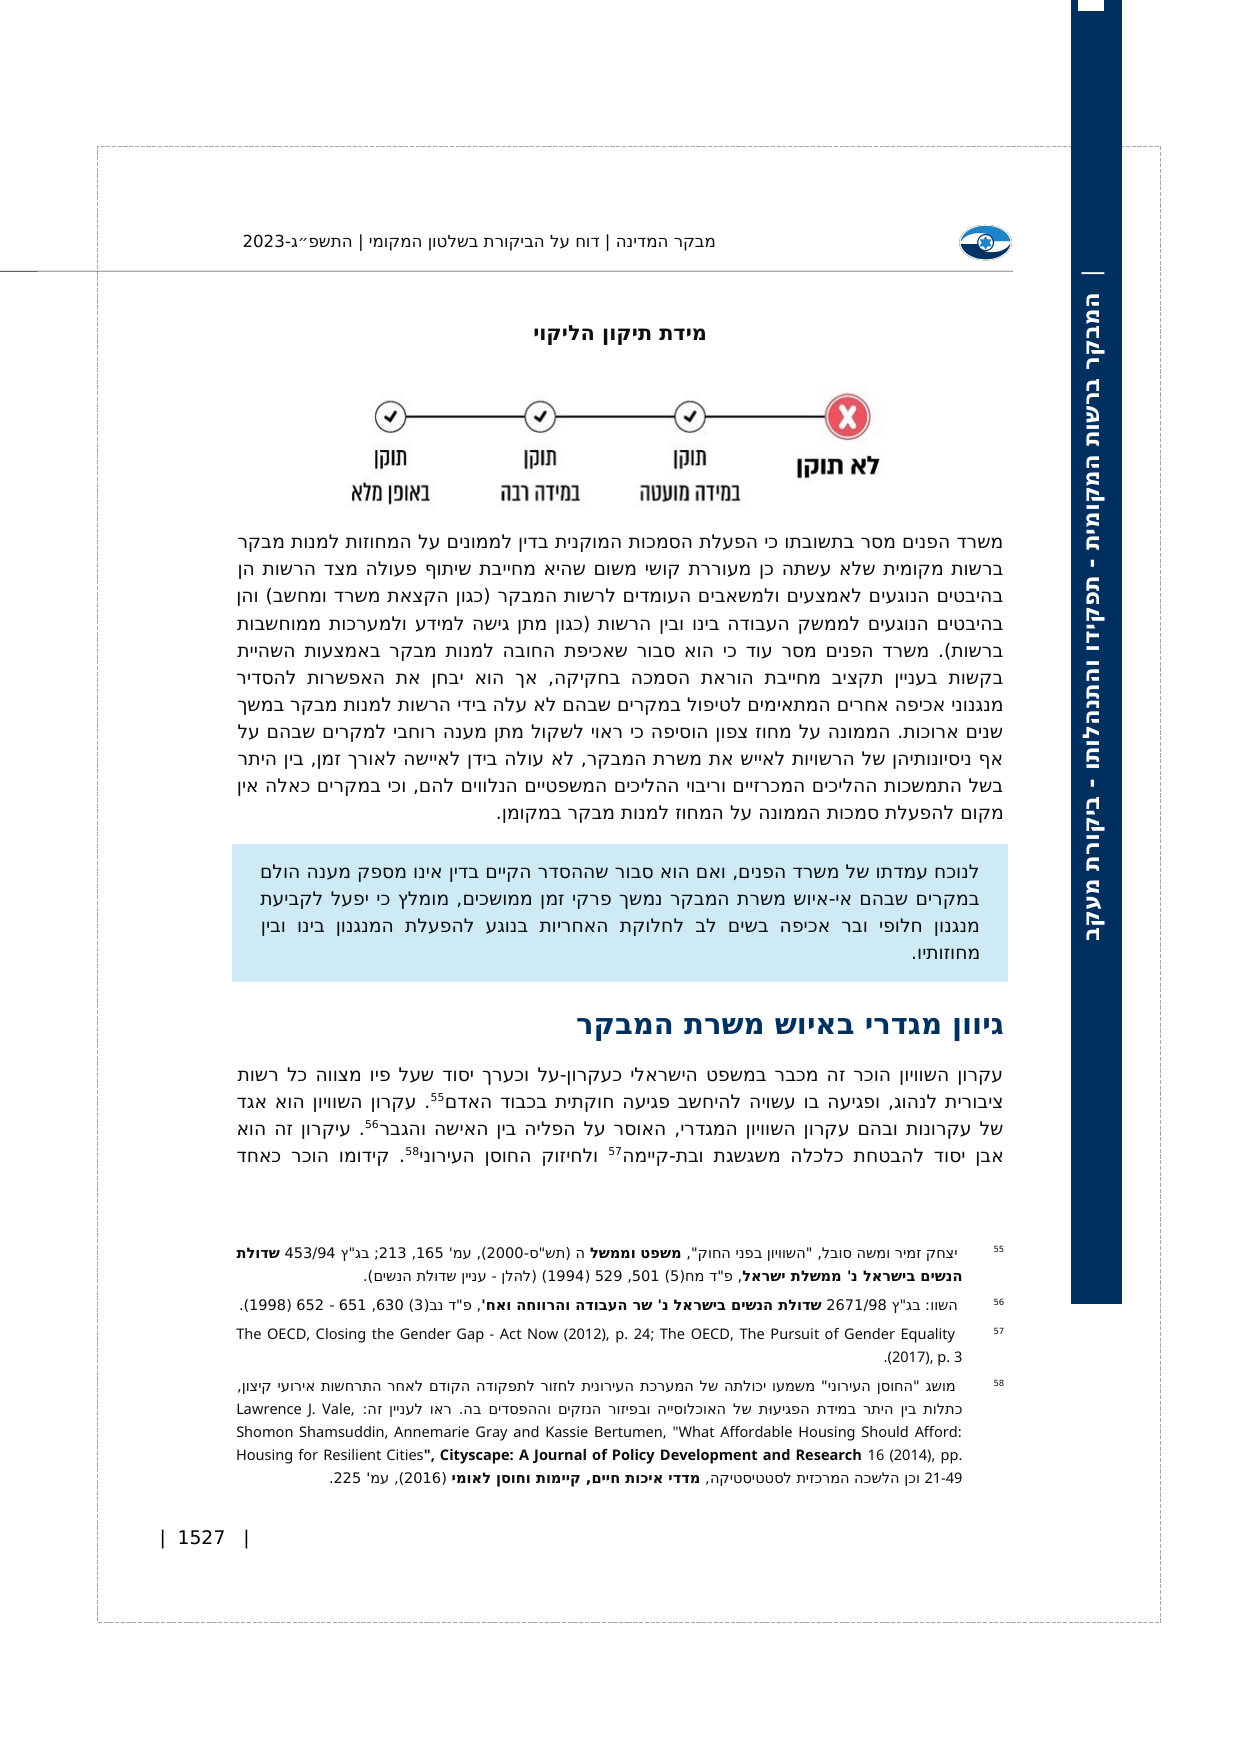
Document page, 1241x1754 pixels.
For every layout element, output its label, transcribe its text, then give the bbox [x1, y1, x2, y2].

text משרד הפנים מסר בתשובתו כי הפעלת הסמכות המוקנית בדין לממונים על המחוזות למנות מבקר ברשות מקומית שלא עשתה כן מעוררת קושי משום שהיא מחייבת שיתוף פעולה מצד הרשות הן בהיבטים הנוגעים לאמצעים ולמשאבים העומדים לרשות המבקר (כגון הקצאת משרד ומחשב) והן בהיבטים הנוגעים לממשק העבודה בינו ובין הרשות (כגון מתן גישה למידע ולמערכות ממוחשבות ברשות). משרד הפנים מסר עוד כי הוא סבור שאכיפת החובה למנות מבקר באמצעות השהיית בקשות בעניין תקציב מחייבת הוראת הסמכה בחקיקה, אך הוא יבחן את האפשרות להסדיר מנגנוני אכיפה אחרים המתאימים לטיפול במקרים שבהם לא עלה בידי הרשות למנות מבקר במשך שנים ארוכות. הממונה על מחוז צפון הוסיפה כי ראוי לשקול מתן מענה רוחבי למקרים שבהם על אף ניסיונותיהן של הרשויות לאייש את משרת המבקר, לא עולה בידן לאיישה לאורך זמן, בין היתר בשל התמשכות ההליכים המכרזיים וריבוי ההליכים המשפטיים הנלווים להם, וכי במקרים כאלה אין מקום להפעלת סמכות הממונה על המחוז למנות מבקר במקומן. [236, 527, 1004, 825]
text מידת תיקון הליקוי [236, 319, 1004, 346]
text עקרון השוויון הוכר זה מכבר במשפט הישראלי כעקרון-על וכערך יסוד שעל פיו מצווה כל רשות ציבורית לנהוג, ופגיעה בו עשויה להיחשב פגיעה חוקתית בכבוד האדם. עקרון השוויון הוא אגד של עקרונות ובהם עקרון השוויון המגדרי, האוסר על הפליה בין האישה והגבר. עיקרון זה הוא אבן יסוד להבטחת כלכלה משגשגת ובת-קיימה ולחיזוק החוסן העירוני. קידומו הוכר כאחד מיעדי הפיתוח הבר-קיימה (The Sustainable Development Goals) שקבע האו"ם ובכך הוכרה חיוניותו להבטחת רווחתם ואיכות חייהם של הדורות הנוכחיים והעתידיים. [236, 1060, 1004, 1168]
picture [339, 371, 901, 525]
picture [957, 222, 1014, 263]
text לנוכח עמדתו של משרד הפנים, ואם הוא סבור שההסדר הקיים בדין אינו מספק מענה הולם במקרים שבהם אי-איוש משרת המבקר נמשך פרקי זמן ממושכים, מומלץ כי יפעל לקביעת מנגנון חלופי ובר אכיפה בשים לב לחלוקת האחריות בנוגע להפעלת המנגנון בינו ובין מחוזותיו. [237, 848, 1003, 978]
text גיוון מגדרי באיוש משרת המבקר [236, 1007, 1004, 1041]
